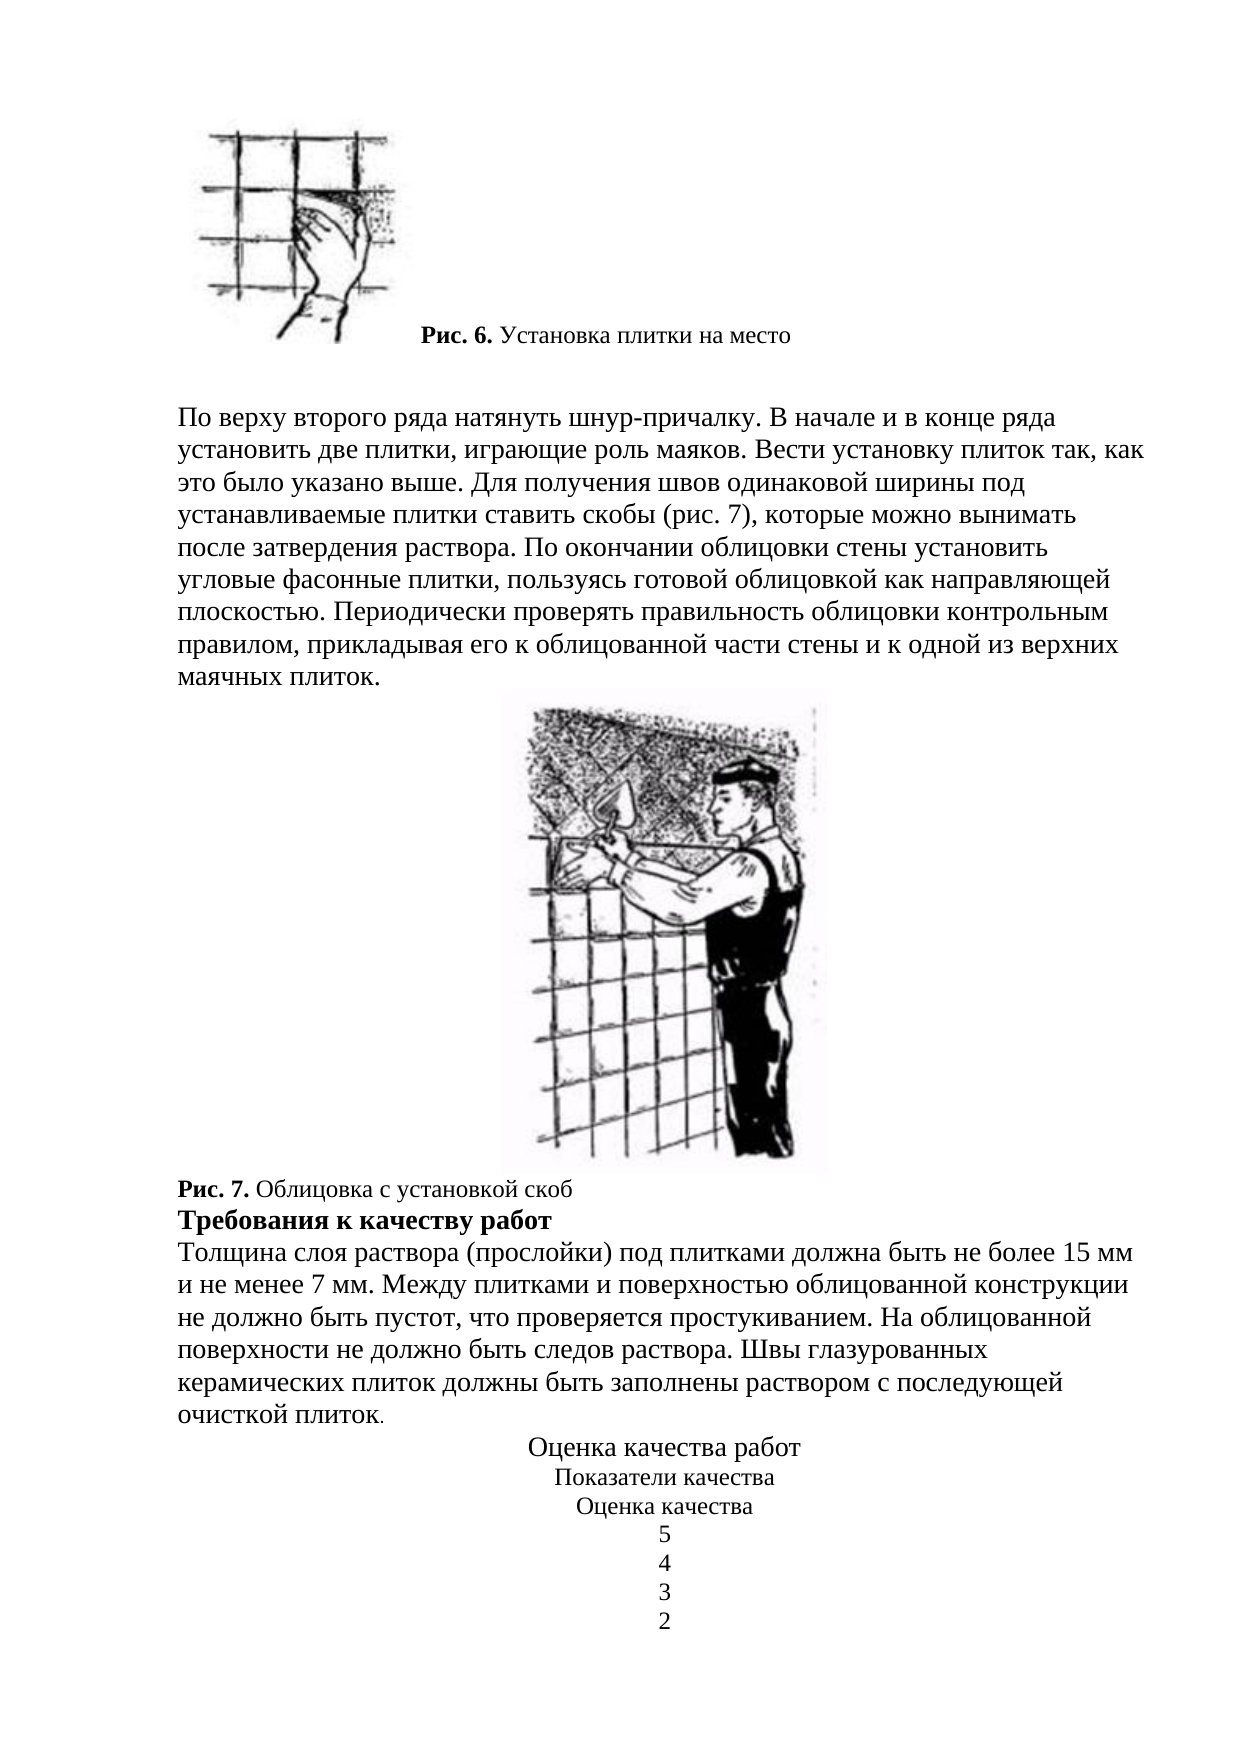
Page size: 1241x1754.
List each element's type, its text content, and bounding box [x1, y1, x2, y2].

text 2 [177, 1606, 1152, 1634]
text Рис. 7. Облицовка с установкой скоб [177, 1174, 1152, 1203]
text 3 [177, 1577, 1152, 1606]
text Толщина слоя раствора (прослойки) под плитками должна быть не более 15 мм и не менее 7 мм. Между плитками и поверхностью облицованной конструкции не должно быть пустот, что проверяется простукиванием. На облицованной поверхности не должно быть следов раствора. Швы глазурованных керамических плиток должны быть заполнены раствором с последующей очисткой плиток. [177, 1235, 1152, 1429]
picture [177, 118, 421, 344]
text По верху второго ряда натянуть шнур-причалку. В начале и в конце ряда установить две плитки, играющие роль маяков. Вести установку плиток так, как это было указано выше. Для получения швов одинаковой ширины под устанавливаемые плитки ставить скобы (рис. 7), которые можно вынимать после затвердения раствора. По окончании облицовки стены установить угловые фасонные плитки, пользуясь готовой облицовкой как направляющей плоскостью. Периодически проверять правильность облицовки контрольным правилом, прикладывая его к облицованной части стены и к одной из верхних маячных плиток. [177, 400, 1152, 692]
picture [501, 691, 828, 1174]
text Показатели качества [177, 1462, 1152, 1491]
text Оценка качества [177, 1491, 1152, 1519]
text Оценка качества работ [177, 1429, 1152, 1462]
text Рис. 6. Установка плитки на место [177, 118, 1152, 348]
text 5 [177, 1519, 1152, 1548]
text 4 [177, 1548, 1152, 1577]
text Требования к качеству работ [177, 1203, 1152, 1235]
